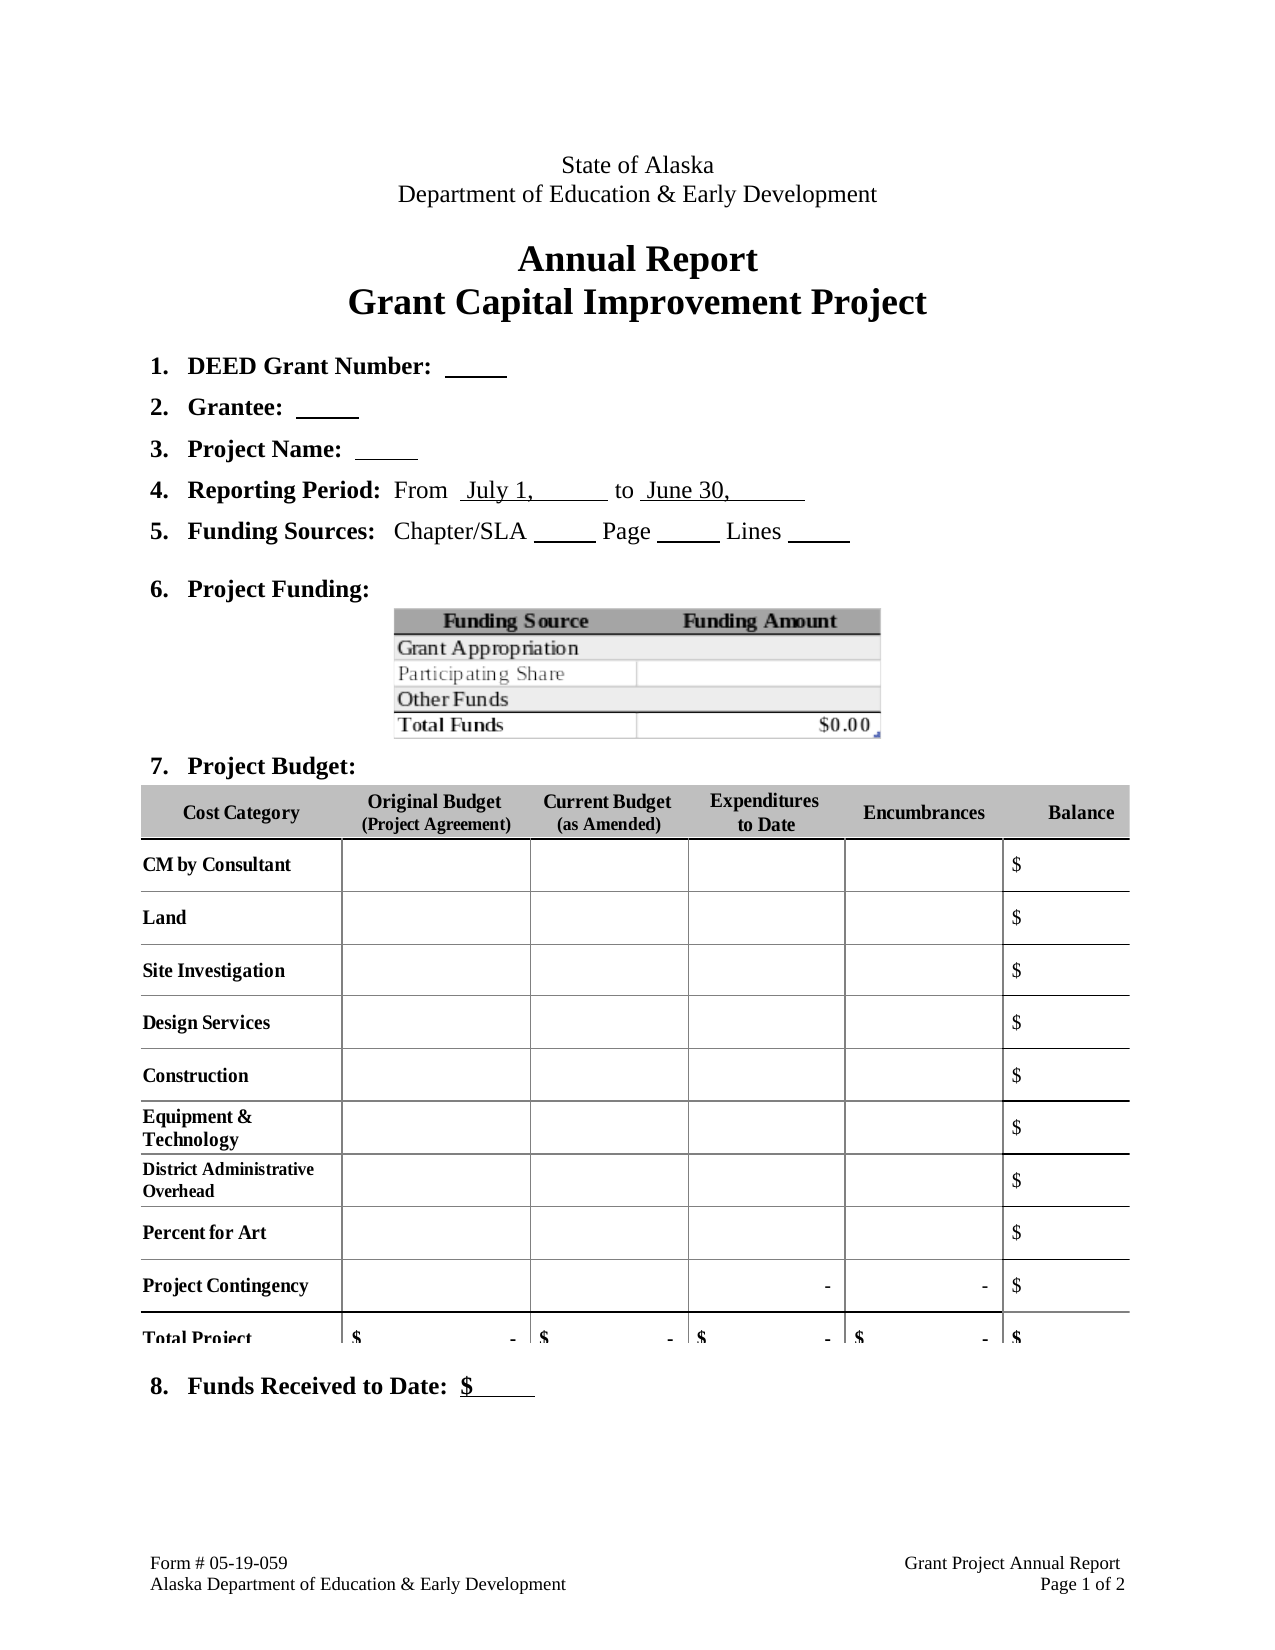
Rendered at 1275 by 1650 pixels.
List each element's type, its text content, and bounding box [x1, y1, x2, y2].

list DEED Grant Number: [150, 351, 1125, 380]
subtitle Grant Capital Improvement Project [150, 279, 1125, 322]
list Funding Sources: Chapter/SLA Page Lines [150, 516, 1125, 545]
list Project Name: [150, 434, 1125, 462]
list Project Budget: [150, 751, 1125, 780]
list Reporting Period: From July 1, to June 30, [150, 475, 1125, 504]
list Funds Received to Date: $ [150, 1371, 1125, 1400]
list Project Funding: [150, 574, 1125, 602]
text Department of Education & Early Development [150, 179, 1125, 207]
text State of [150, 150, 1125, 179]
subtitle Annual Report [150, 236, 1125, 279]
list Grantee: [150, 392, 1125, 421]
